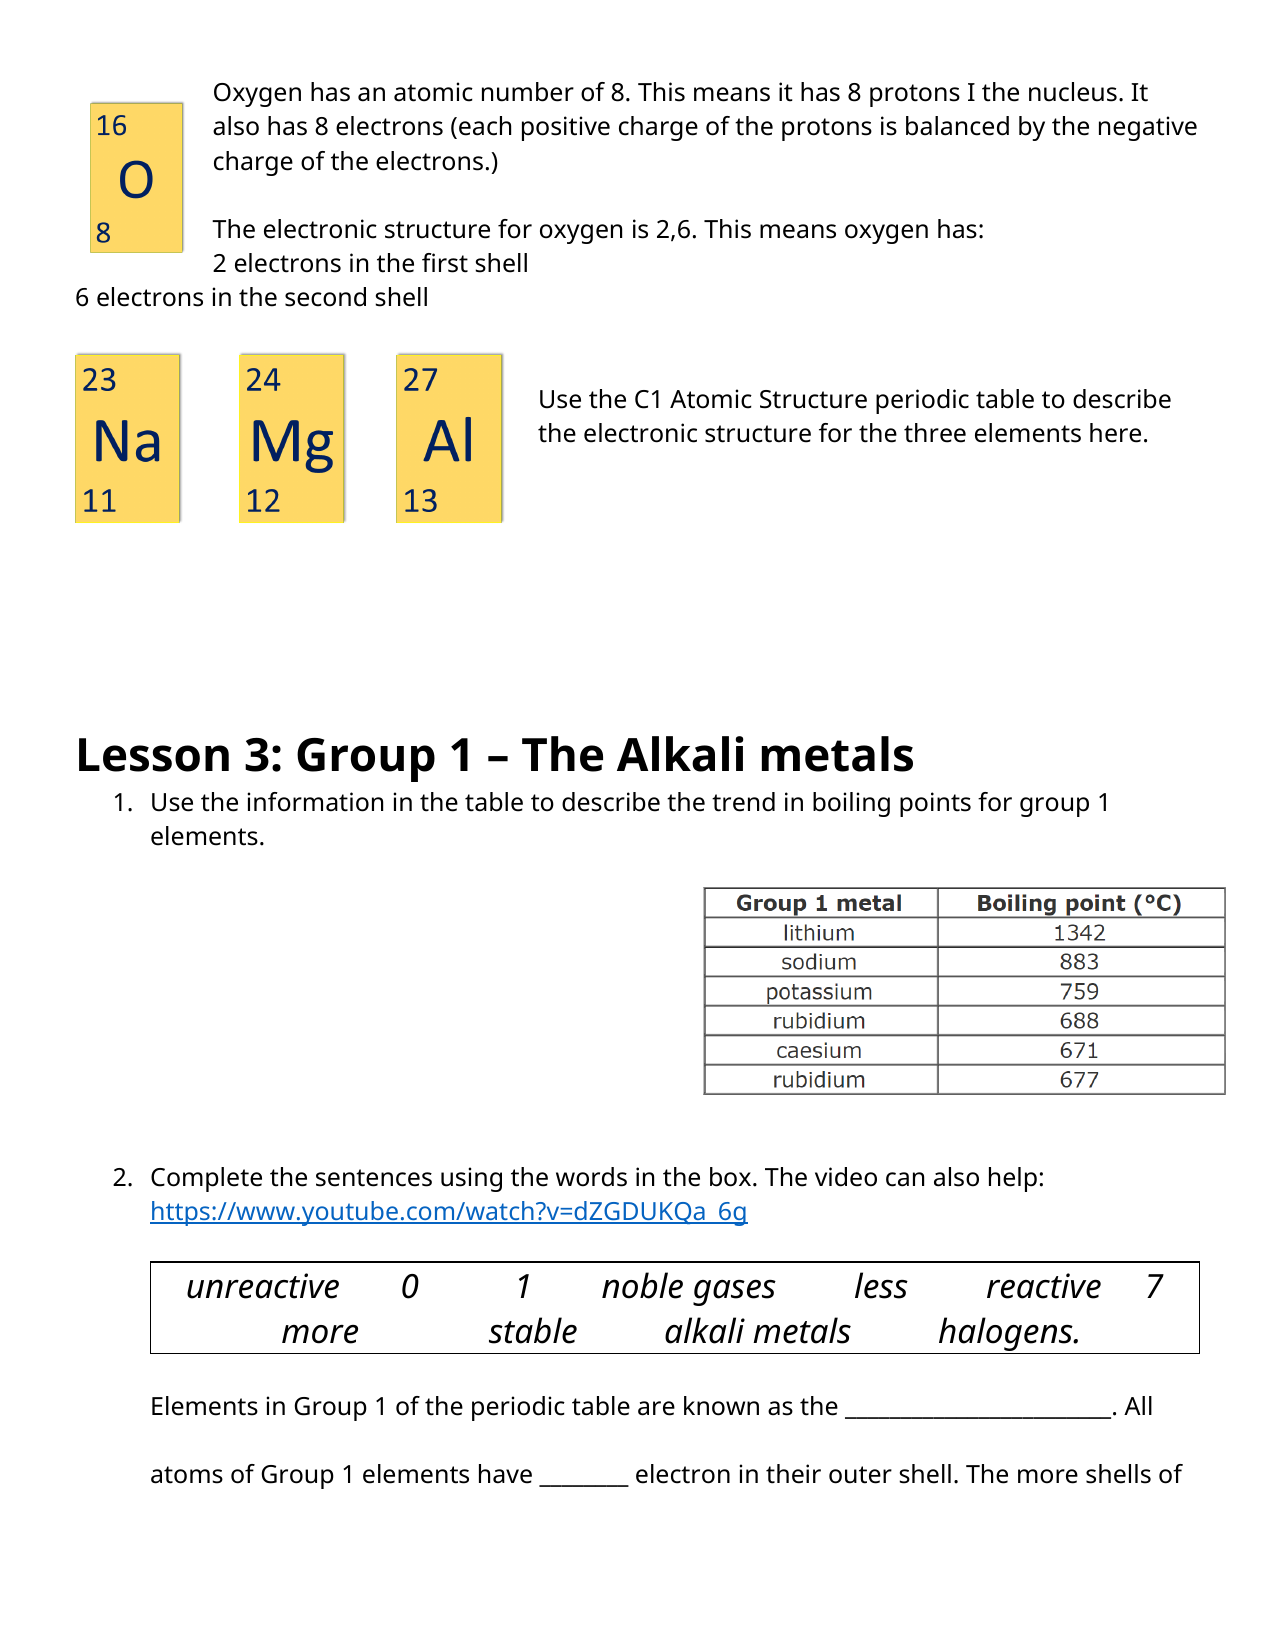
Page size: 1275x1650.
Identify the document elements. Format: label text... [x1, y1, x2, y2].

picture [50, 342, 379, 544]
text The electronic structure for oxygen is 2,6. This means oxygen has: [194, 211, 1200, 245]
text 2 electrons in the first shell [75, 245, 1200, 279]
picture [703, 887, 1226, 1095]
text Lesson 3: Group 1 – The Alkali metals [75, 722, 1200, 784]
table_header unreactive 0 1 noble gases less reactive 7 more stable alkali metals halogens. [151, 1263, 1199, 1353]
text Use the C1 Atomic Structure periodic table to describe the electronic structure for the three elements here. [520, 382, 1200, 450]
text 6 electrons in the second shell [75, 279, 1200, 313]
picture [75, 92, 194, 271]
list Use the information in the table to describe the trend in boiling points for group 1 elements. [112, 784, 1200, 853]
text Oxygen has an atomic number of 8. This means it has 8 protons I the nucleus. It also has 8 electrons (each positive charge of the protons is balanced by the negative charge of the electrons.) [75, 75, 1200, 177]
list Complete the sentences using the words in the box. The video can also help: https://www.youtube.com/watch?v=dZGDUKQa_6g [112, 1159, 1200, 1227]
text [150, 1388, 1200, 1491]
picture [380, 342, 520, 544]
